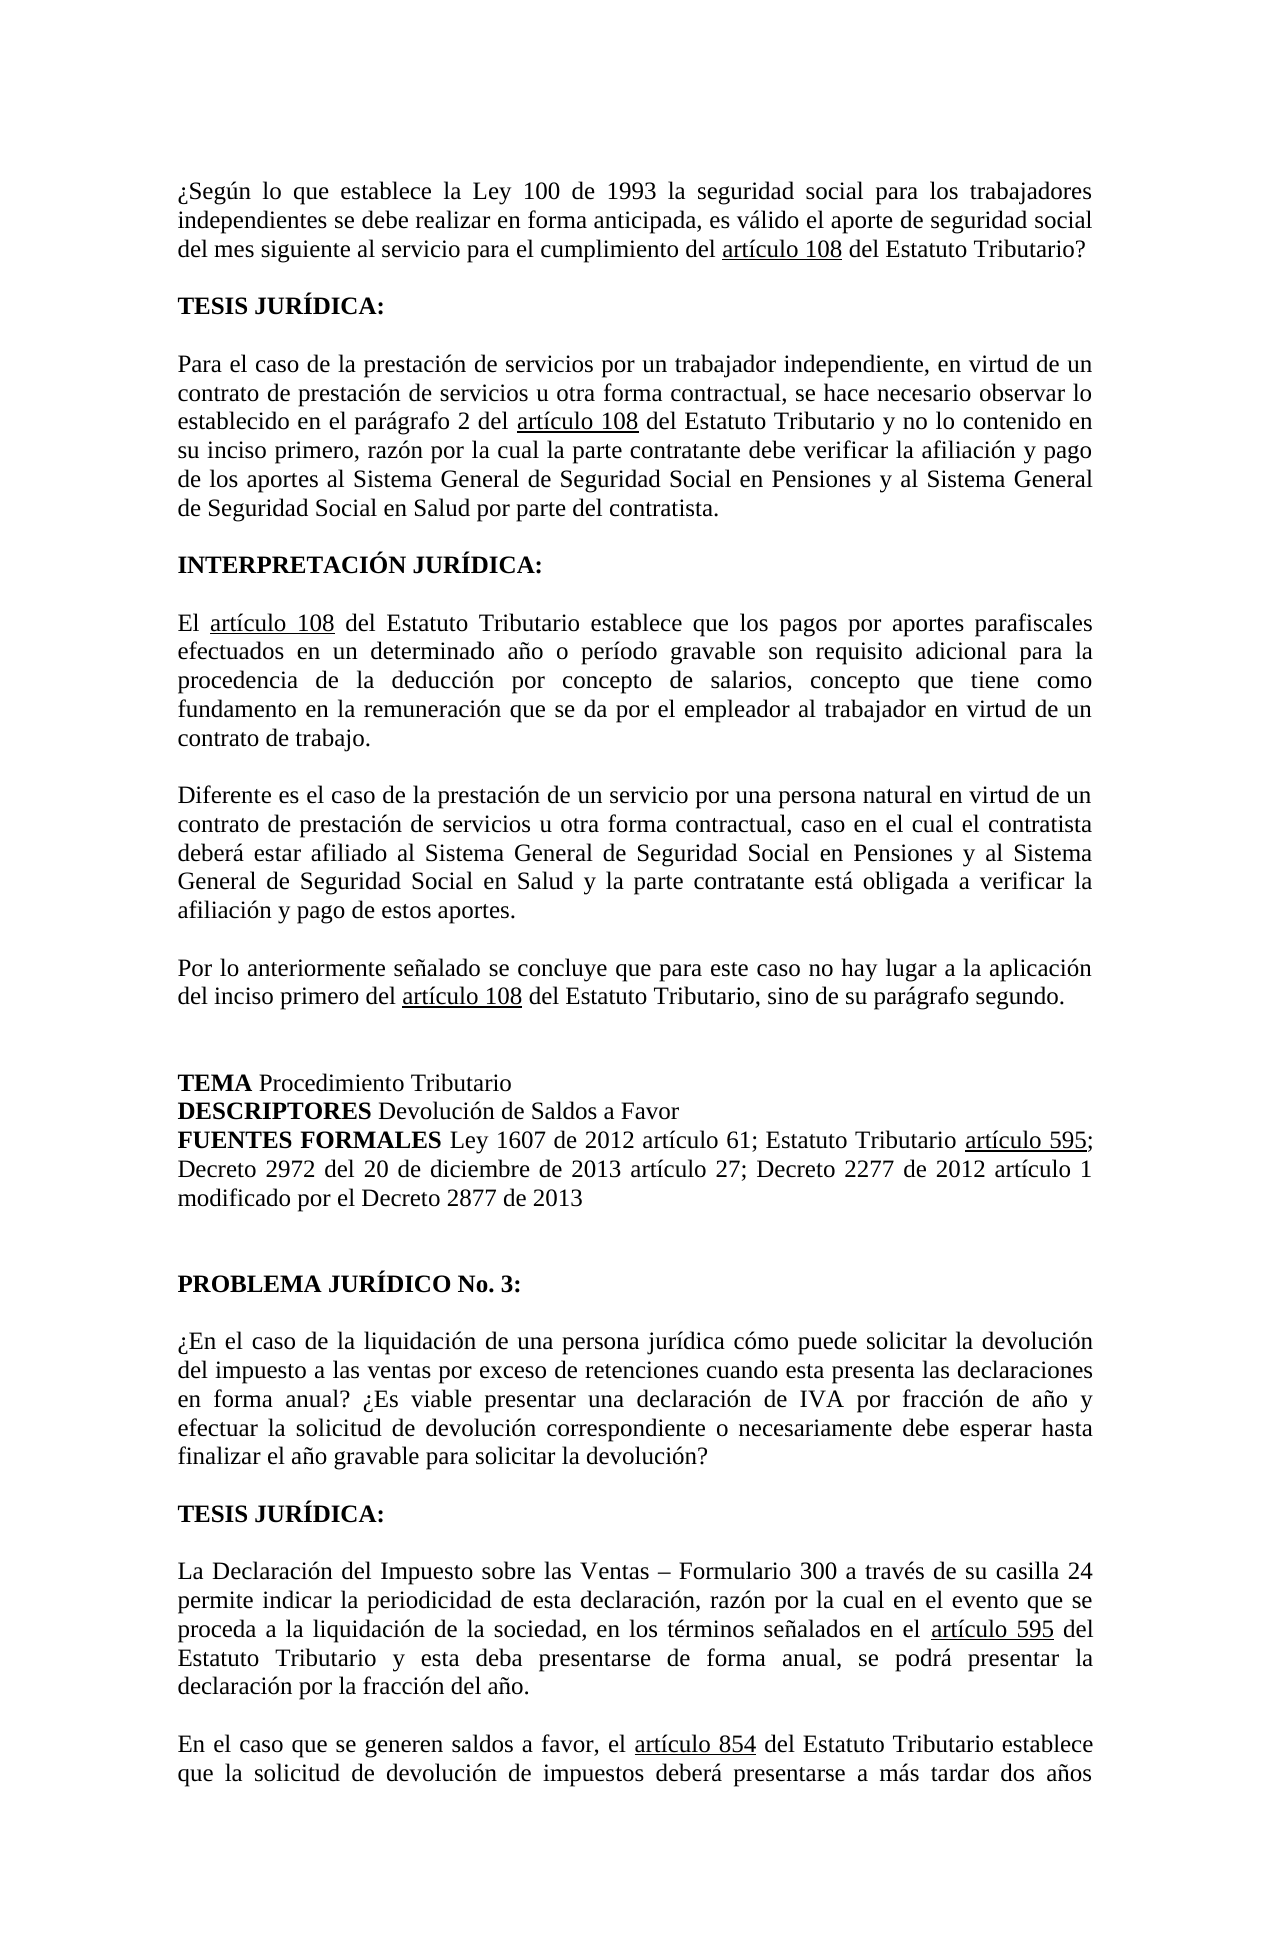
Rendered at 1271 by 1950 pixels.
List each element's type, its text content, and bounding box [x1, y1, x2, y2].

text DESCRIPTORES Devolución de Saldos a Favor [177, 1096, 1094, 1125]
text TESIS JURÍDICA: [177, 1499, 1094, 1528]
text Para el caso de la prestación de servicios por un trabajador independiente, en virtud de un contrato de prestación de servicios u otra forma contractual, se hace necesario observar lo establecido en el parágrafo 2 del artículo 108 del Estatuto Tributario y no lo contenido en su inciso primero, razón por la cual la parte contratante debe verificar la afiliación y pago de los aportes al Sistema General de Seguridad Social en Pensiones y al Sistema General de Seguridad Social en Salud por parte del contratista. [177, 349, 1094, 521]
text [177, 1729, 1094, 1786]
text FUENTES FORMALES Ley 1607 de 2012 artículo 61; Estatuto Tributario artículo 595; Decreto 2972 del 20 de diciembre de 2013 artículo 27; Decreto 2277 de 2012 artículo 1 modificado por el Decreto 2877 de 2013 [177, 1125, 1094, 1211]
text Diferente es el caso de la prestación de un servicio por una persona natural en virtud de un contrato de prestación de servicios u otra forma contractual, caso en el cual el contratista deberá estar afiliado al Sistema General de Seguridad Social en Pensiones y al Sistema General de Seguridad Social en Salud y la parte contratante está obligada a verificar la afiliación y pago de estos aportes. [177, 780, 1094, 924]
text TEMA Procedimiento Tributario [177, 1068, 1094, 1096]
text La Declaración del Impuesto sobre las Ventas – Formulario 300 a través de su casilla 24 permite indicar la periodicidad de esta declaración, razón por la cual en el evento que se proceda a la liquidación de la sociedad, en los términos señalados en el artículo 595 del Estatuto Tributario y esta deba presentarse de forma anual, se podrá presentar la declaración por la fracción del año. [177, 1556, 1094, 1700]
text PROBLEMA JURÍDICO No. 3: [177, 1269, 1094, 1298]
text El artículo 108 del Estatuto Tributario establece que los pagos por aportes parafiscales efectuados en un determinado año o período gravable son requisito adicional para la procedencia de la deducción por concepto de salarios, concepto que tiene como fundamento en la remuneración que se da por el empleador al trabajador en virtud de un contrato de trabajo. [177, 608, 1094, 751]
text Por lo anteriormente señalado se concluye que para este caso no hay lugar a la aplicación del inciso primero del artículo 108 del Estatuto Tributario, sino de su parágrafo segundo. [177, 953, 1094, 1010]
text TESIS JURÍDICA: [177, 291, 1094, 320]
text INTERPRETACIÓN JURÍDICA: [177, 550, 1094, 579]
text ¿En el caso de la liquidación de una persona jurídica cómo puede solicitar la devolución del impuesto a las ventas por exceso de retenciones cuando esta presenta las declaraciones en forma anual? ¿Es viable presentar una declaración de IVA por fracción de año y efectuar la solicitud de devolución correspondiente o necesariamente debe esperar hasta finalizar el año gravable para solicitar la devolución? [177, 1326, 1094, 1470]
text ¿Según lo que establece la Ley 100 de 1993 la seguridad social para los trabajadores independientes se debe realizar en forma anticipada, es válido el aporte de seguridad social del mes siguiente al servicio para el cumplimiento del artículo 108 del Estatuto Tributario? [177, 176, 1094, 263]
